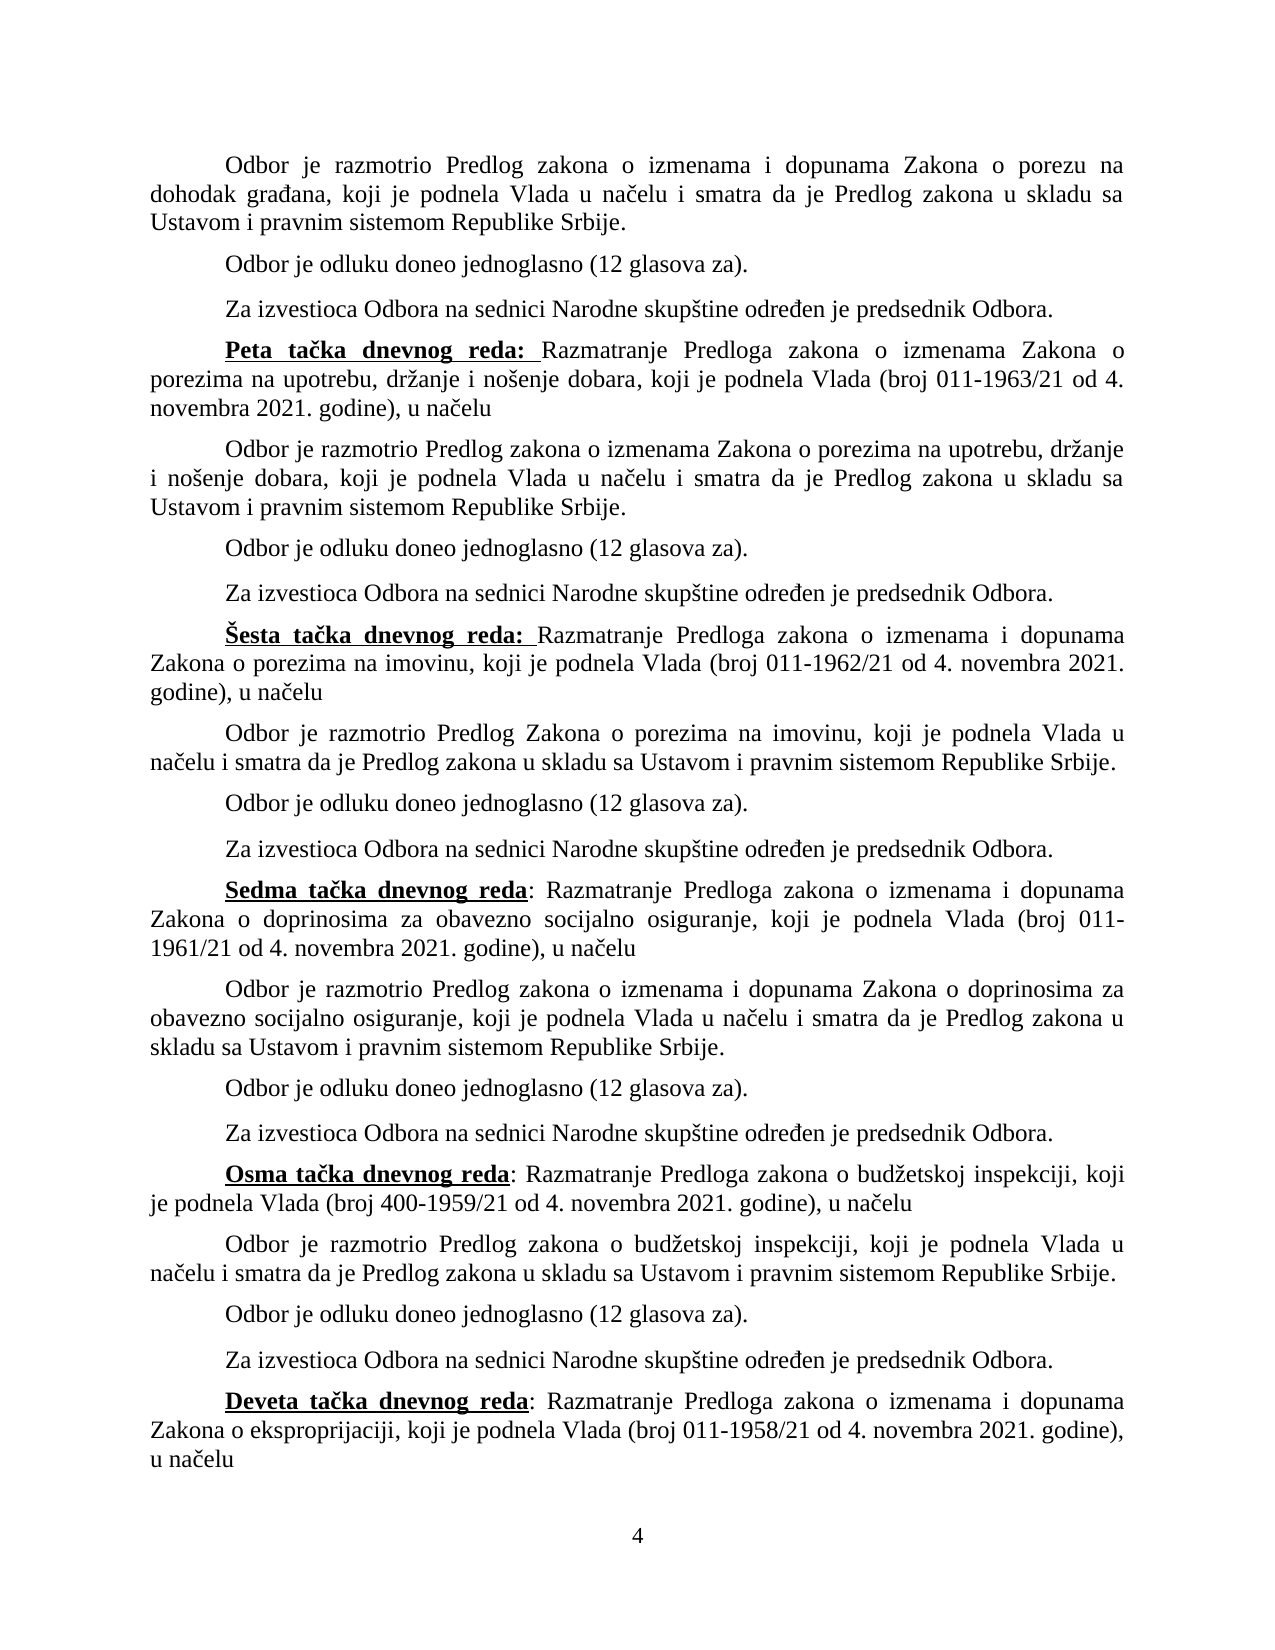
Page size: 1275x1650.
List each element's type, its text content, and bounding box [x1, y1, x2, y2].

text Odbor je odluku doneo jednoglasno (12 glasova za). [150, 1299, 1125, 1328]
text Za izvestioca Odbora na sednici Narodne skupštine određen je predsednik Odbora. [150, 834, 1125, 863]
text Odbor je odluku doneo jednoglasno (12 glasova za). [150, 788, 1125, 817]
text Sedma tačka dnevnog reda: Razmatranje Predloga zakona o izmenama i dopunama Zakona o doprinosima za obavezno socijalno osiguranje, koji je podnela Vlada (broj 011-1961/21 od 4. novembra 2021. godine), u načelu [150, 875, 1125, 962]
text Osma tačka dnevnog reda: Razmatranje Predloga zakona o budžetskoj inspekciji, koji je podnela Vlada (broj 400-1959/21 od 4. novembra 2021. godine), u načelu [150, 1159, 1125, 1217]
text Za izvestioca Odbora na sednici Narodne skupštine određen je predsednik Odbora. [150, 1345, 1125, 1374]
text Šesta tačka dnevnog reda: Razmatranje Predloga zakona o izmenama i dopunama Zakona o porezima na imovinu, koji je podnela Vlada (broj 011-1962/21 od 4. novembra 2021. godine), u načelu [150, 620, 1125, 706]
text Odbor je odluku doneo jednoglasno (12 glasova za). [150, 249, 1125, 277]
text Odbor je razmotrio Predlog zakona o budžetskoj inspekciji, koji je podnela Vlada u načelu i smatra da je Predlog zakona u skladu sa Ustavom i pravnim sistemom Republike Srbije. [150, 1229, 1125, 1287]
text Za izvestioca Odbora na sednici Narodne skupštine određen je predsednik Odbora. [150, 294, 1125, 323]
text Odbor je razmotrio Predlog Zakona o porezima na imovinu, koji je podnela Vlada u načelu i smatra da je Predlog zakona u skladu sa Ustavom i pravnim sistemom Republike Srbije. [150, 718, 1125, 776]
text Odbor je odluku doneo jednoglasno (12 glasova za). [150, 533, 1125, 562]
text Odbor je razmotrio Predlog zakona o izmenama i dopunama Zakona o doprinosima za obavezno socijalno osiguranje, koji je podnela Vlada u načelu i smatra da je Predlog zakona u skladu sa Ustavom i pravnim sistemom Republike Srbije. [150, 974, 1125, 1060]
text Za izvestioca Odbora na sednici Narodne skupštine određen je predsednik Odbora. [150, 1118, 1125, 1147]
text Za izvestioca Odbora na sednici Narodne skupštine određen je predsednik Odbora. [150, 578, 1125, 607]
text Odbor je razmotrio Predlog zakona o izmenama Zakona o porezima na upotrebu, držanje i nošenje dobara, koji je podnela Vlada u načelu i smatra da je Predlog zakona u skladu sa Ustavom i pravnim sistemom Republike Srbije. [150, 434, 1125, 521]
text Peta tačka dnevnog reda: Razmatranje Predloga zakona o izmenama Zakona o porezima na upotrebu, držanje i nošenje dobara, koji je podnela Vlada (broj 011-1963/21 od 4. novembra 2021. godine), u načelu [150, 336, 1125, 422]
text Odbor je odluku doneo jednoglasno (12 glasova za). [150, 1073, 1125, 1102]
text Odbor je razmotrio Predlog zakona o izmenama i dopunama Zakona o porezu na dohodak građana, koji je podnela Vlada u načelu i smatra da je Predlog zakona u skladu sa Ustavom i pravnim sistemom Republike Srbije. [150, 150, 1125, 236]
text Deveta tačka dnevnog reda: Razmatranje Predloga zakona o izmenama i dopunama Zakona o eksproprijaciji, koji je podnela Vlada (broj 011-1958/21 od 4. novembra 2021. godine), u načelu [150, 1386, 1125, 1473]
